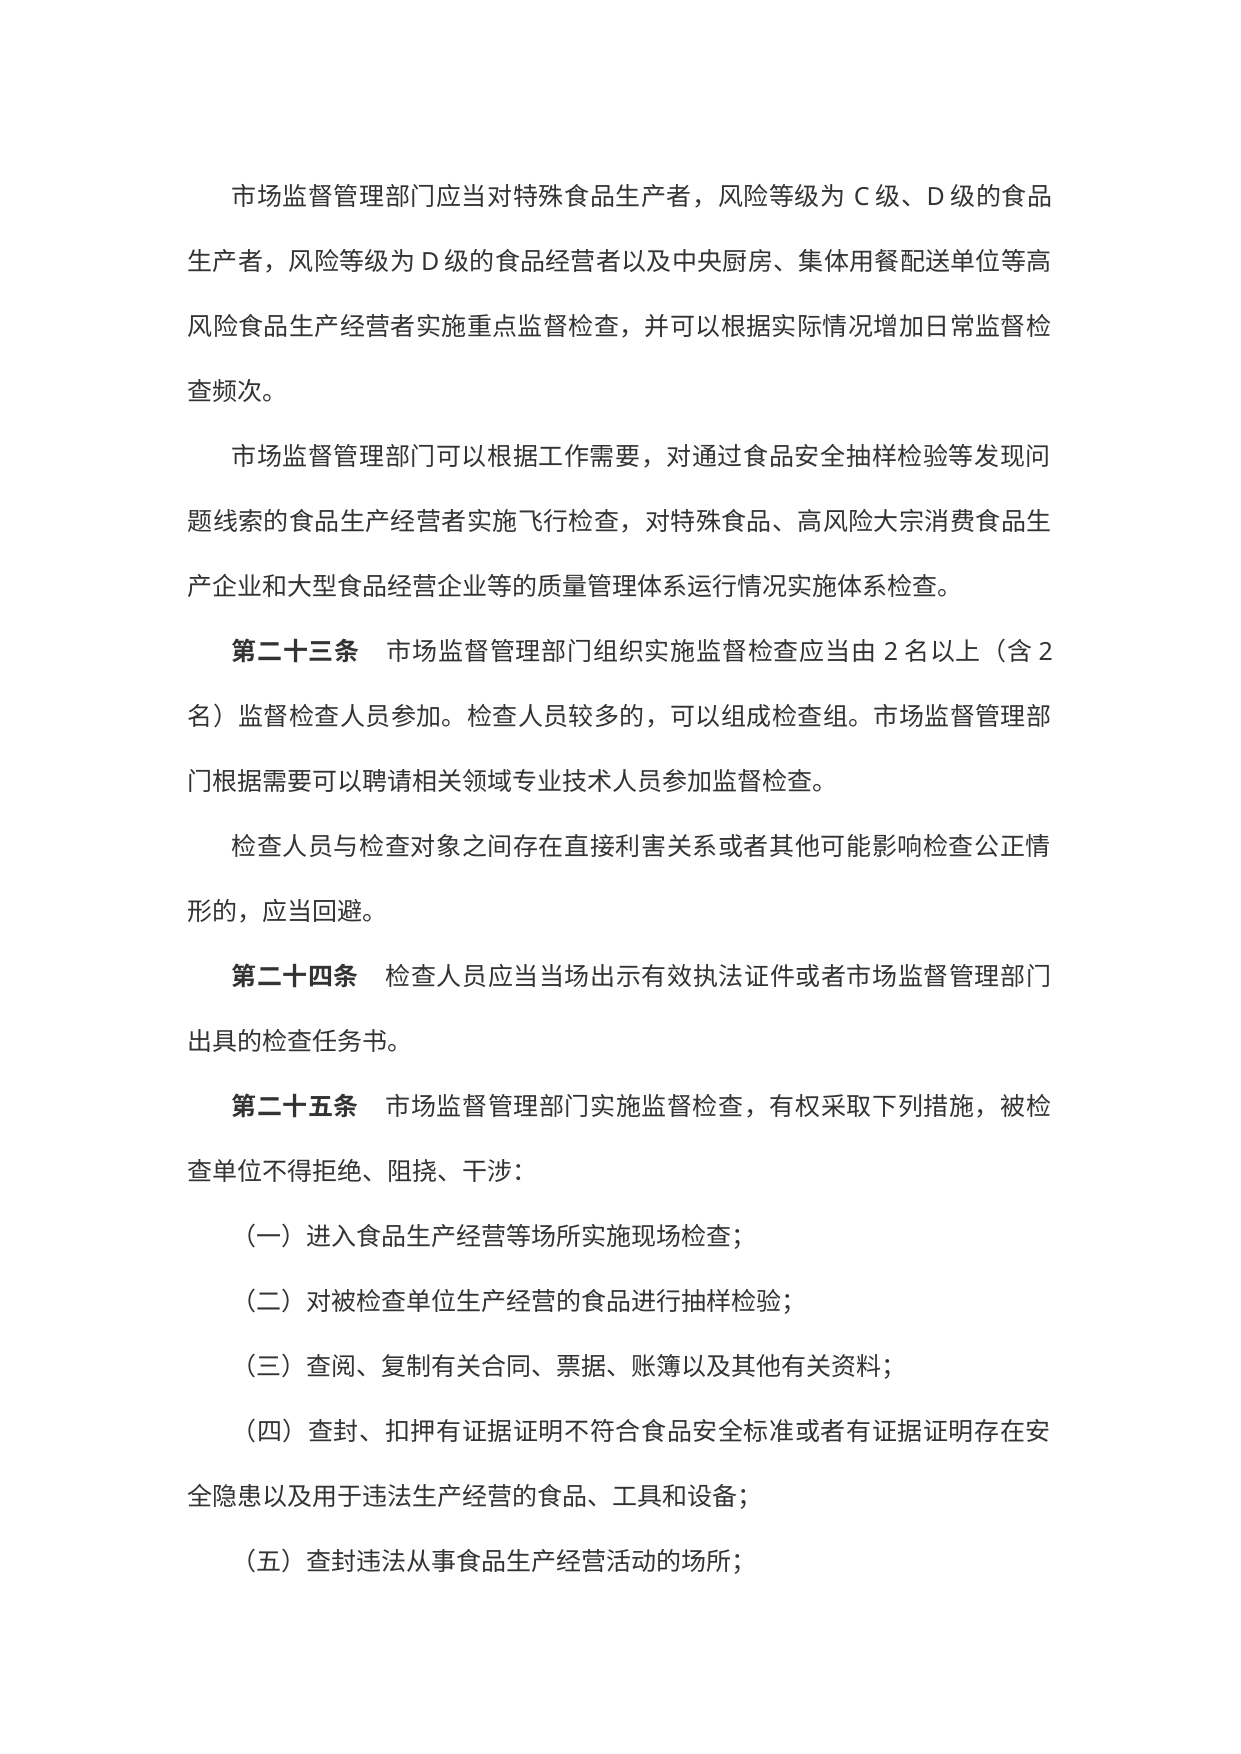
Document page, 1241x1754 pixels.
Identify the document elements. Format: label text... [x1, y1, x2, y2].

text （一）进入食品生产经营等场所实施现场检查； [187, 1202, 1053, 1267]
text （五）查封违法从事食品生产经营活动的场所； [187, 1527, 1053, 1592]
text （二）对被检查单位生产经营的食品进行抽样检验； [187, 1267, 1053, 1332]
text （三）查阅、复制有关合同、票据、账簿以及其他有关资料； [187, 1332, 1053, 1397]
text （四）查封、扣押有证据证明不符合食品安全标准或者有证据证明存在安全隐患以及用于违法生产经营的食品、工具和设备； [187, 1397, 1053, 1527]
text 第二十四条 检查人员应当当场出示有效执法证件或者市场监督管理部门出具的检查任务书。 [187, 942, 1053, 1072]
text 市场监督管理部门应当对特殊食品生产者，风险等级为C级、D级的食品生产者，风险等级为D级的食品经营者以及中央厨房、集体用餐配送单位等高风险食品生产经营者实施重点监督检查，并可以根据实际情况增加日常监督检查频次。 [187, 162, 1053, 422]
text 市场监督管理部门可以根据工作需要，对通过食品安全抽样检验等发现问题线索的食品生产经营者实施飞行检查，对特殊食品、高风险大宗消费食品生产企业和大型食品经营企业等的质量管理体系运行情况实施体系检查。 [187, 422, 1053, 617]
text 第二十五条 市场监督管理部门实施监督检查，有权采取下列措施，被检查单位不得拒绝、阻挠、干涉： [187, 1072, 1053, 1202]
text 第二十三条 市场监督管理部门组织实施监督检查应当由2名以上（含2名）监督检查人员参加。检查人员较多的，可以组成检查组。市场监督管理部门根据需要可以聘请相关领域专业技术人员参加监督检查。 [187, 617, 1053, 812]
text 检查人员与检查对象之间存在直接利害关系或者其他可能影响检查公正情形的，应当回避。 [187, 812, 1053, 942]
